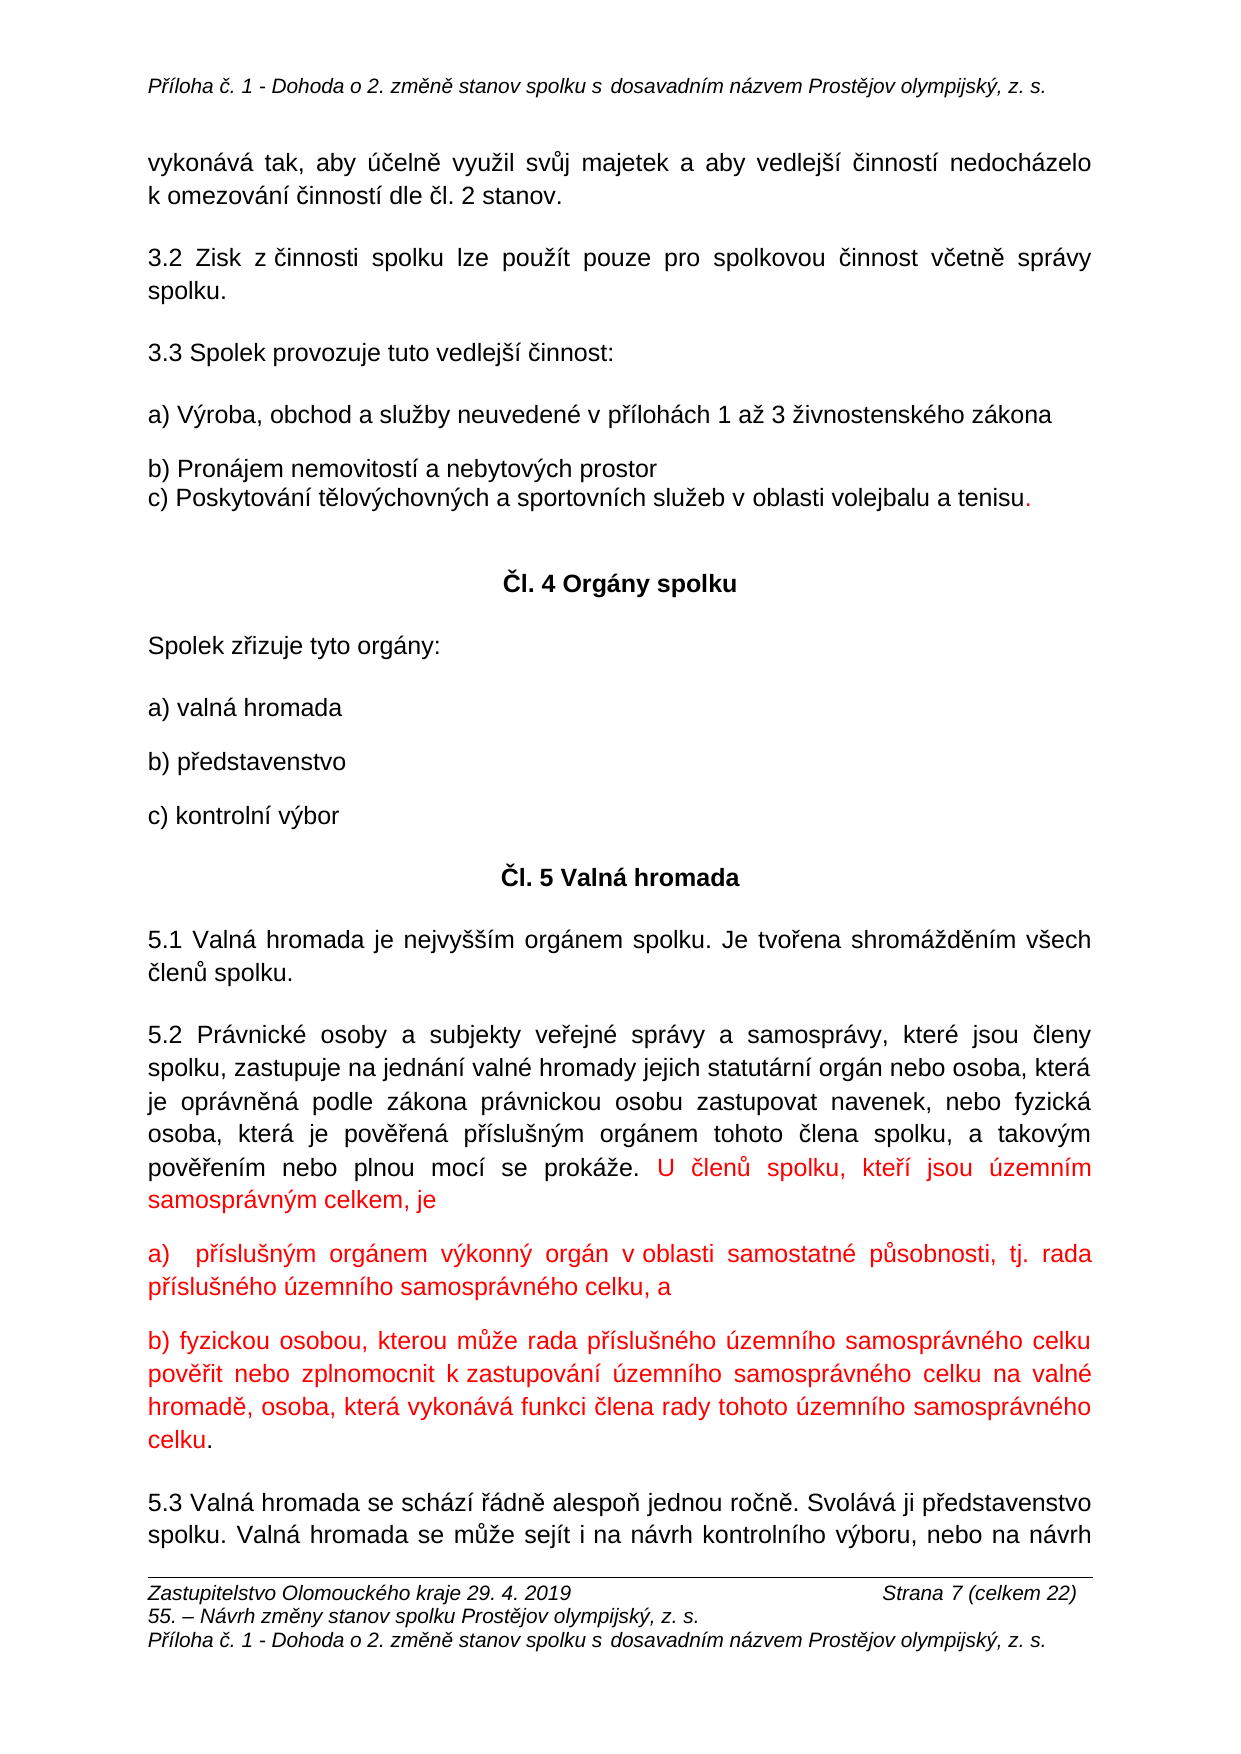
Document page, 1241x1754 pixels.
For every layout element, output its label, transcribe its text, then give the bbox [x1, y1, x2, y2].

text c) kontrolní výbor [148, 801, 1093, 829]
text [148, 1487, 1093, 1549]
text a) Výroba, obchod a služby neuvedené v přílohách 1 až 3 živnostenského zákona [148, 400, 1093, 429]
text b) představenstvo [148, 747, 1093, 776]
text Spolek zřizuje tyto orgány: [148, 631, 1093, 660]
text 5.1 Valná hromada je nejvyšším orgánem spolku. Je tvořena shromážděním všech členů spolku. [148, 925, 1093, 987]
text 3.3 Spolek provozuje tuto vedlejší činnost: [148, 338, 1093, 367]
text a) příslušným orgánem výkonný orgán v oblasti samostatné působnosti, tj. rada příslušného územního samosprávného celku, a [148, 1239, 1093, 1301]
text a) valná hromada [148, 693, 1093, 722]
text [148, 148, 1093, 209]
text 5.2 Právnické osoby a subjekty veřejné správy a samosprávy, které jsou členy spolku, zastupuje na jednání valné hromady jejich statutární orgán nebo osoba, která je oprávněná podle zákona právnickou osobu zastupovat navenek, nebo fyzická osoba, která je pověřená příslušným orgánem tohoto člena spolku, a takovým pověřením nebo plnou mocí se prokáže. U členů spolku, kteří jsou územním samosprávným celkem, je [148, 1020, 1093, 1214]
text 3.2 Zisk z činnosti spolku lze použít pouze pro spolkovou činnost včetně správy spolku. [148, 243, 1093, 304]
text Čl. 4 Orgány spolku [148, 569, 1093, 597]
text b) Pronájem nemovitostí a nebytových prostor [148, 454, 1093, 483]
text c) Poskytování tělovýchovných a sportovních služeb v oblasti volejbalu a tenisu. [148, 483, 1093, 512]
text Čl. 5 Valná hromada [148, 863, 1093, 892]
text b) fyzickou osobou, kterou může rada příslušného územního samosprávného celku pověřit nebo zplnomocnit k zastupování územního samosprávného celku na valné hromadě, osoba, která vykonává funkci člena rady tohoto územního samosprávného celku. [148, 1326, 1093, 1454]
